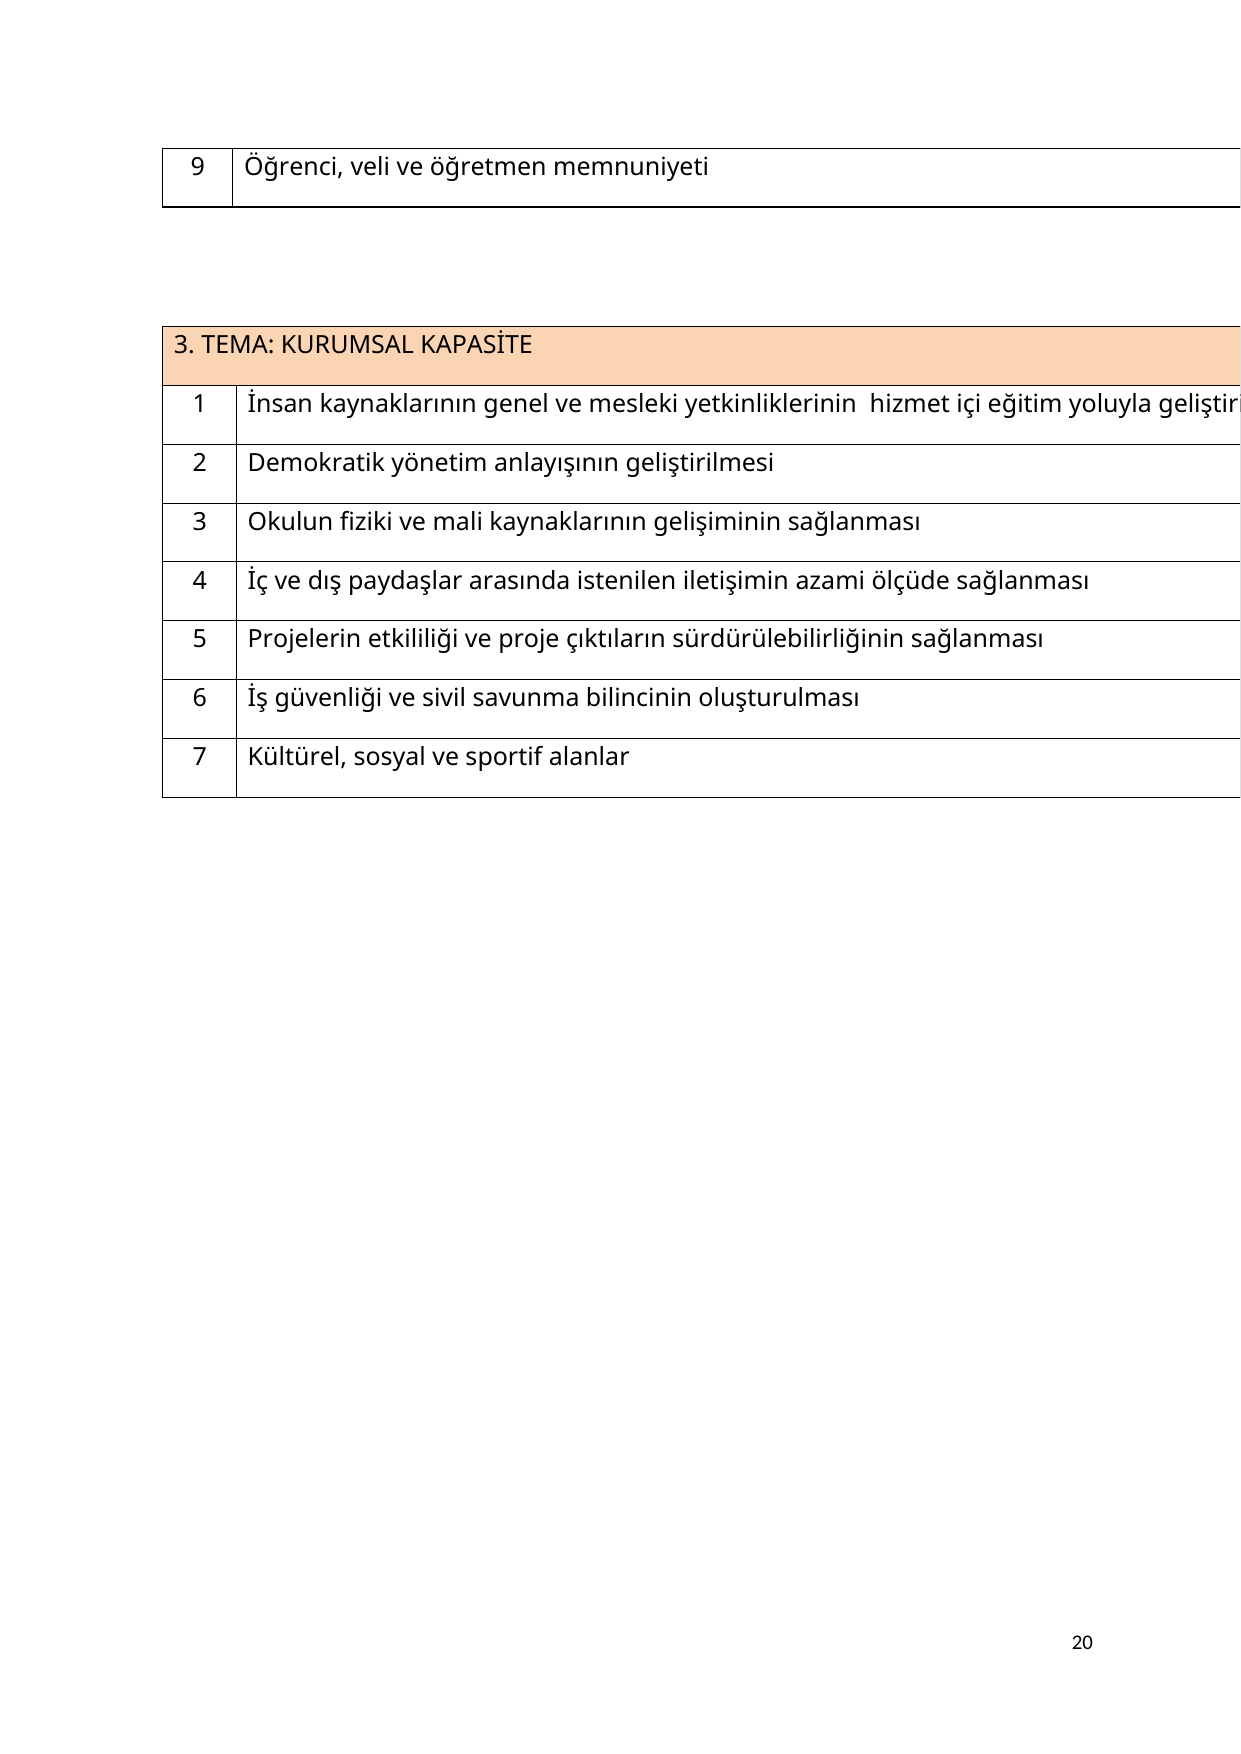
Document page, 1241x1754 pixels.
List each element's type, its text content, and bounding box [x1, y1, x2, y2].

table_cell Okulun fiziki ve mali kaynaklarının gelişiminin sağlanması [237, 504, 1240, 561]
table_cell Kültürel, sosyal ve sportif alanlar [237, 739, 1240, 797]
table_cell İş güvenliği ve sivil savunma bilincinin oluşturulması [237, 680, 1240, 738]
table_cell İç ve dış paydaşlar arasında istenilen iletişimin azami ölçüde sağlanması [237, 562, 1240, 620]
table_cell Projelerin etkililiği ve proje çıktıların sürdürülebilirliğinin sağlanması [237, 621, 1240, 679]
table_cell 5 [163, 621, 236, 679]
table_cell İnsan kaynaklarının genel ve mesleki yetkinliklerinin hizmet içi eğitim yoluyla geliştirilmesi [237, 386, 1240, 443]
table_cell 9 [163, 149, 232, 206]
table_cell 1 [163, 386, 236, 443]
table_cell 6 [163, 680, 236, 738]
table_cell Demokratik yönetim anlayışının geliştirilmesi [237, 445, 1240, 502]
table_header 3. TEMA: KURUMSAL KAPASİTE [163, 327, 1240, 385]
table_cell Öğrenci, veli ve öğretmen memnuniyeti [233, 149, 1240, 206]
table_cell 2 [163, 445, 236, 502]
table_cell 7 [163, 739, 236, 797]
table_cell 3 [163, 504, 236, 561]
table_cell 4 [163, 562, 236, 620]
